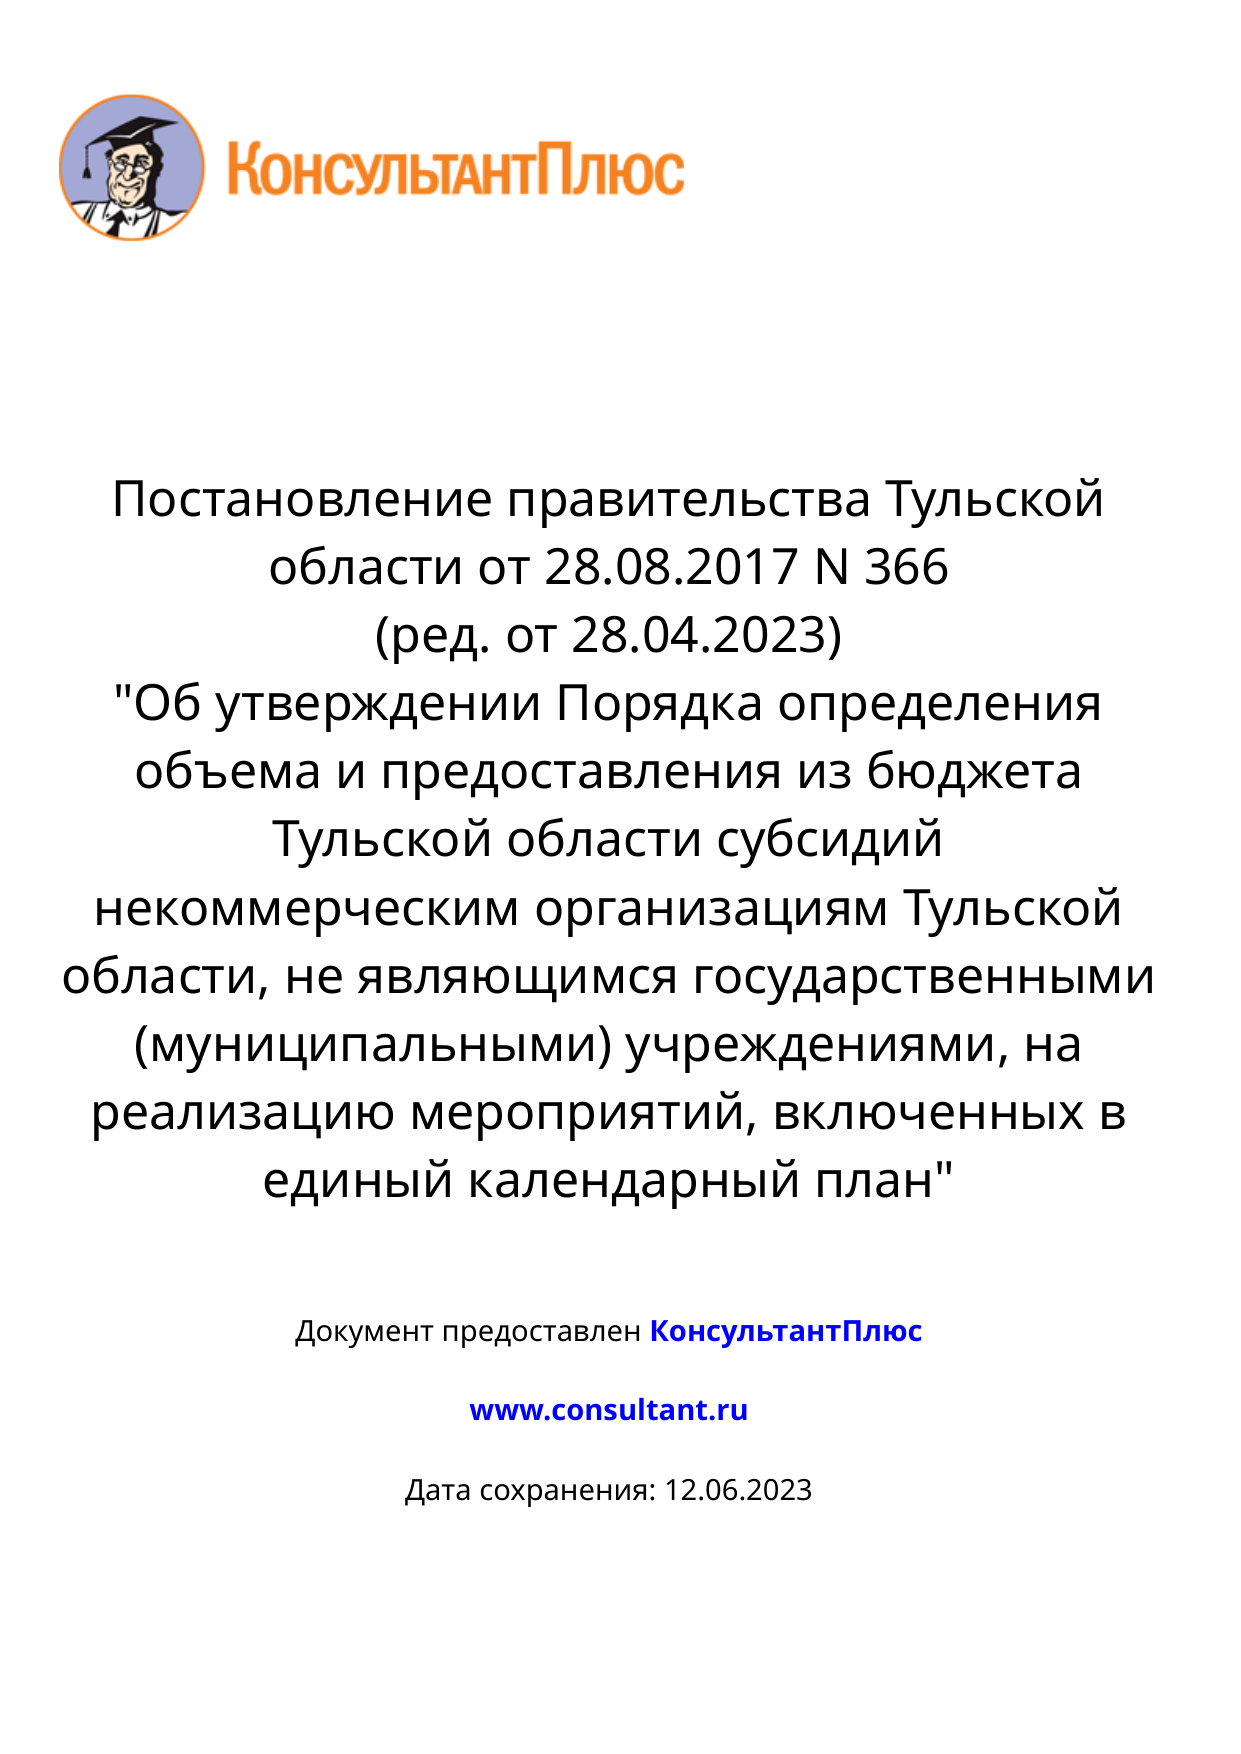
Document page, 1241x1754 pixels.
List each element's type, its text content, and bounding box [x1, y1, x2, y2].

table_cell Документ предоставлен КонсультантПлюс www.consultant.ru Дата сохранения: 12.06.2023 [51, 1272, 1167, 1587]
picture [59, 93, 684, 243]
table_header [51, 88, 1167, 403]
table_cell Постановление правительства Тульской области от 28.08.2017 N 366 (ред. от 28.04.2023) "Об утверждении Порядка определения объема и предоставления из бюджета Тульской области субсидий некоммерческим организациям Тульской области, не являющимся государственными (муниципальными) учреждениями, на реализацию мероприятий, включенных в единый календарный план" [51, 403, 1167, 1272]
